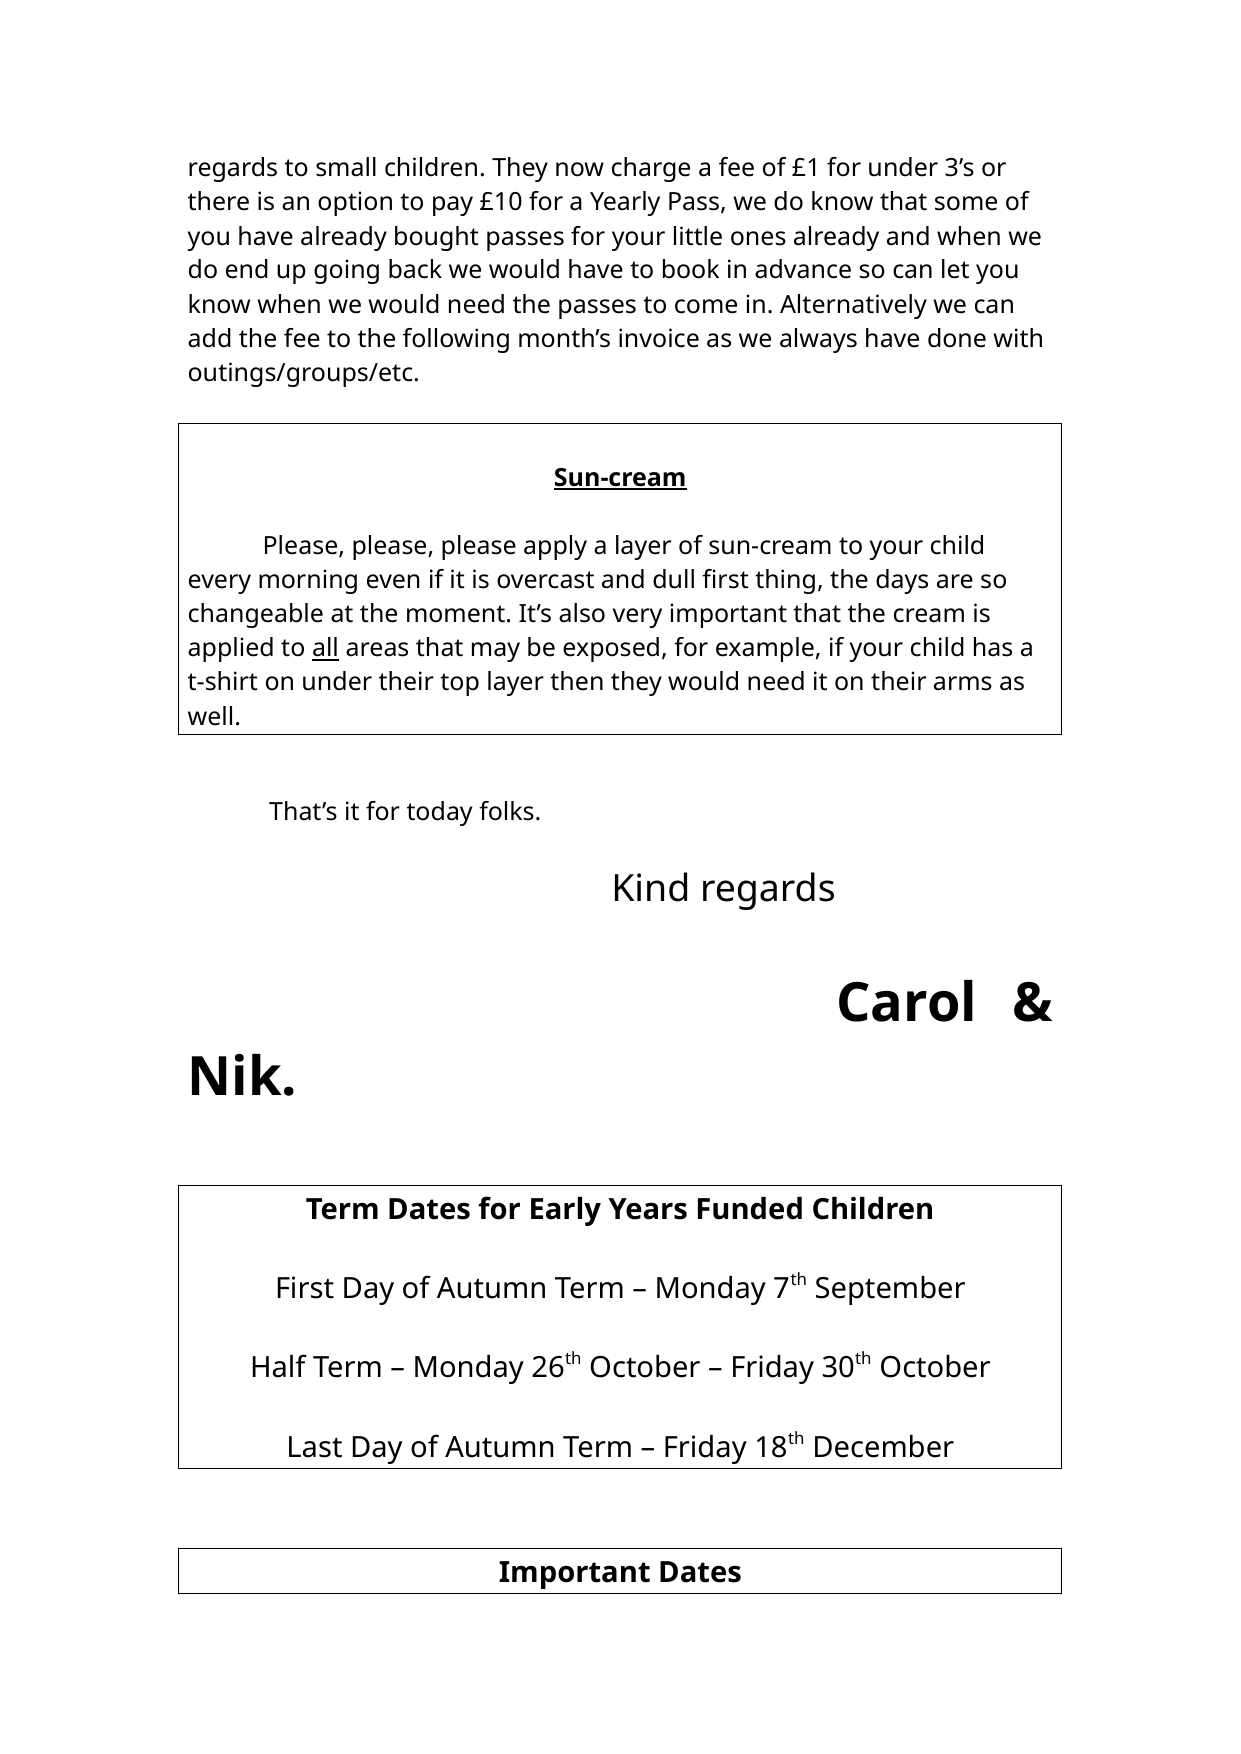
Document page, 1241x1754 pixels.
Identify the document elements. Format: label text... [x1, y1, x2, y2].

text Please, please, please apply a layer of sun-cream to your child every morning even if it is overcast and dull first thing, the days are so changeable at the moment. It’s also very important that the cream is applied to all areas that may be exposed, for example, if your child has a t-shirt on under their top layer then they would need it on their arms as well. [179, 525, 1061, 734]
text Important Dates [179, 1549, 1061, 1593]
text Carol & Nik. [187, 964, 1053, 1111]
text Sun-cream [187, 460, 1053, 494]
text Term Dates for Early Years Funded Children [179, 1186, 1061, 1228]
text Last Day of Autumn Term – Friday 18th December [179, 1423, 1061, 1468]
text First Day of Autumn Term – Monday 7th September [187, 1267, 1053, 1307]
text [187, 150, 1053, 388]
text Kind regards [187, 862, 1053, 913]
text That’s it for today folks. [187, 793, 1053, 827]
text Half Term – Monday 26th October – Friday 30th October [187, 1347, 1053, 1386]
